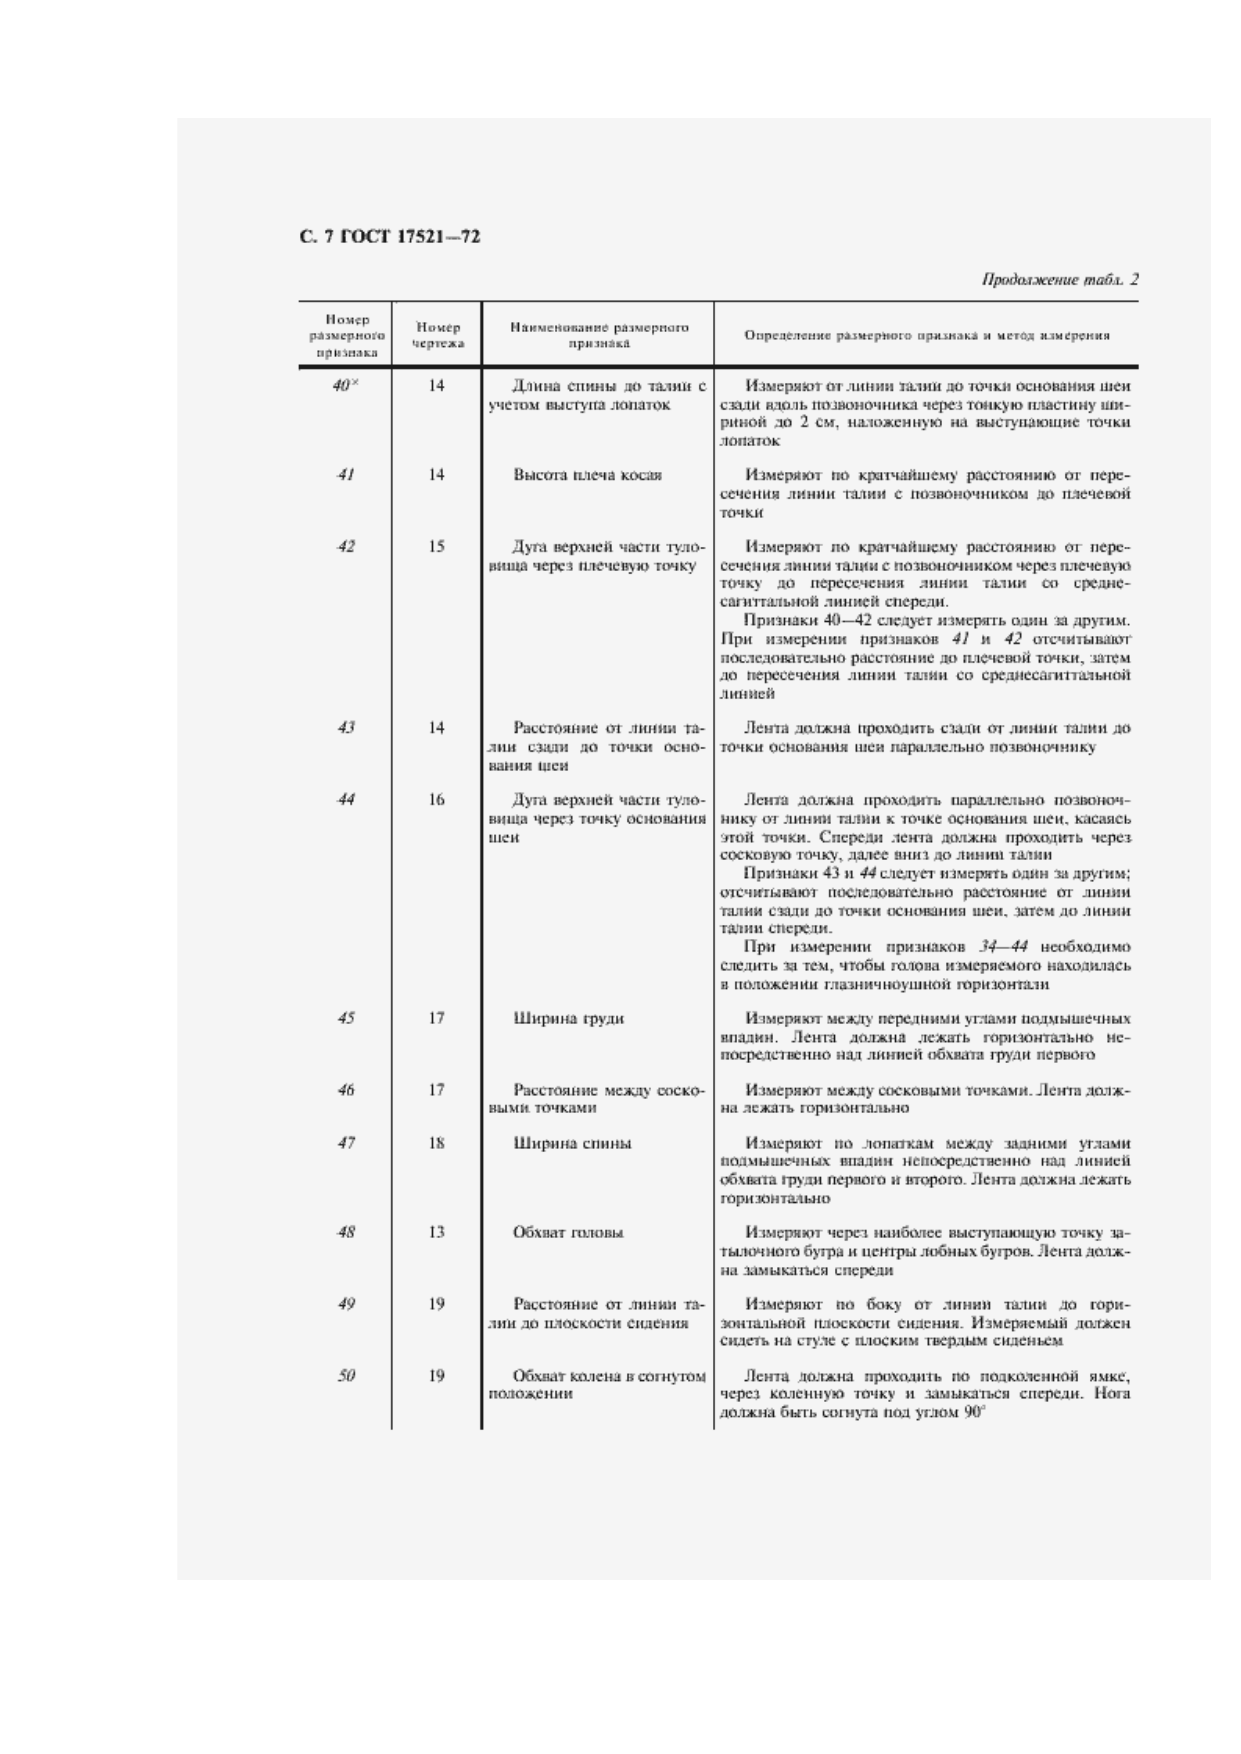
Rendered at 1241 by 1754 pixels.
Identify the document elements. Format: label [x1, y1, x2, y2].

picture [177, 118, 1211, 1580]
